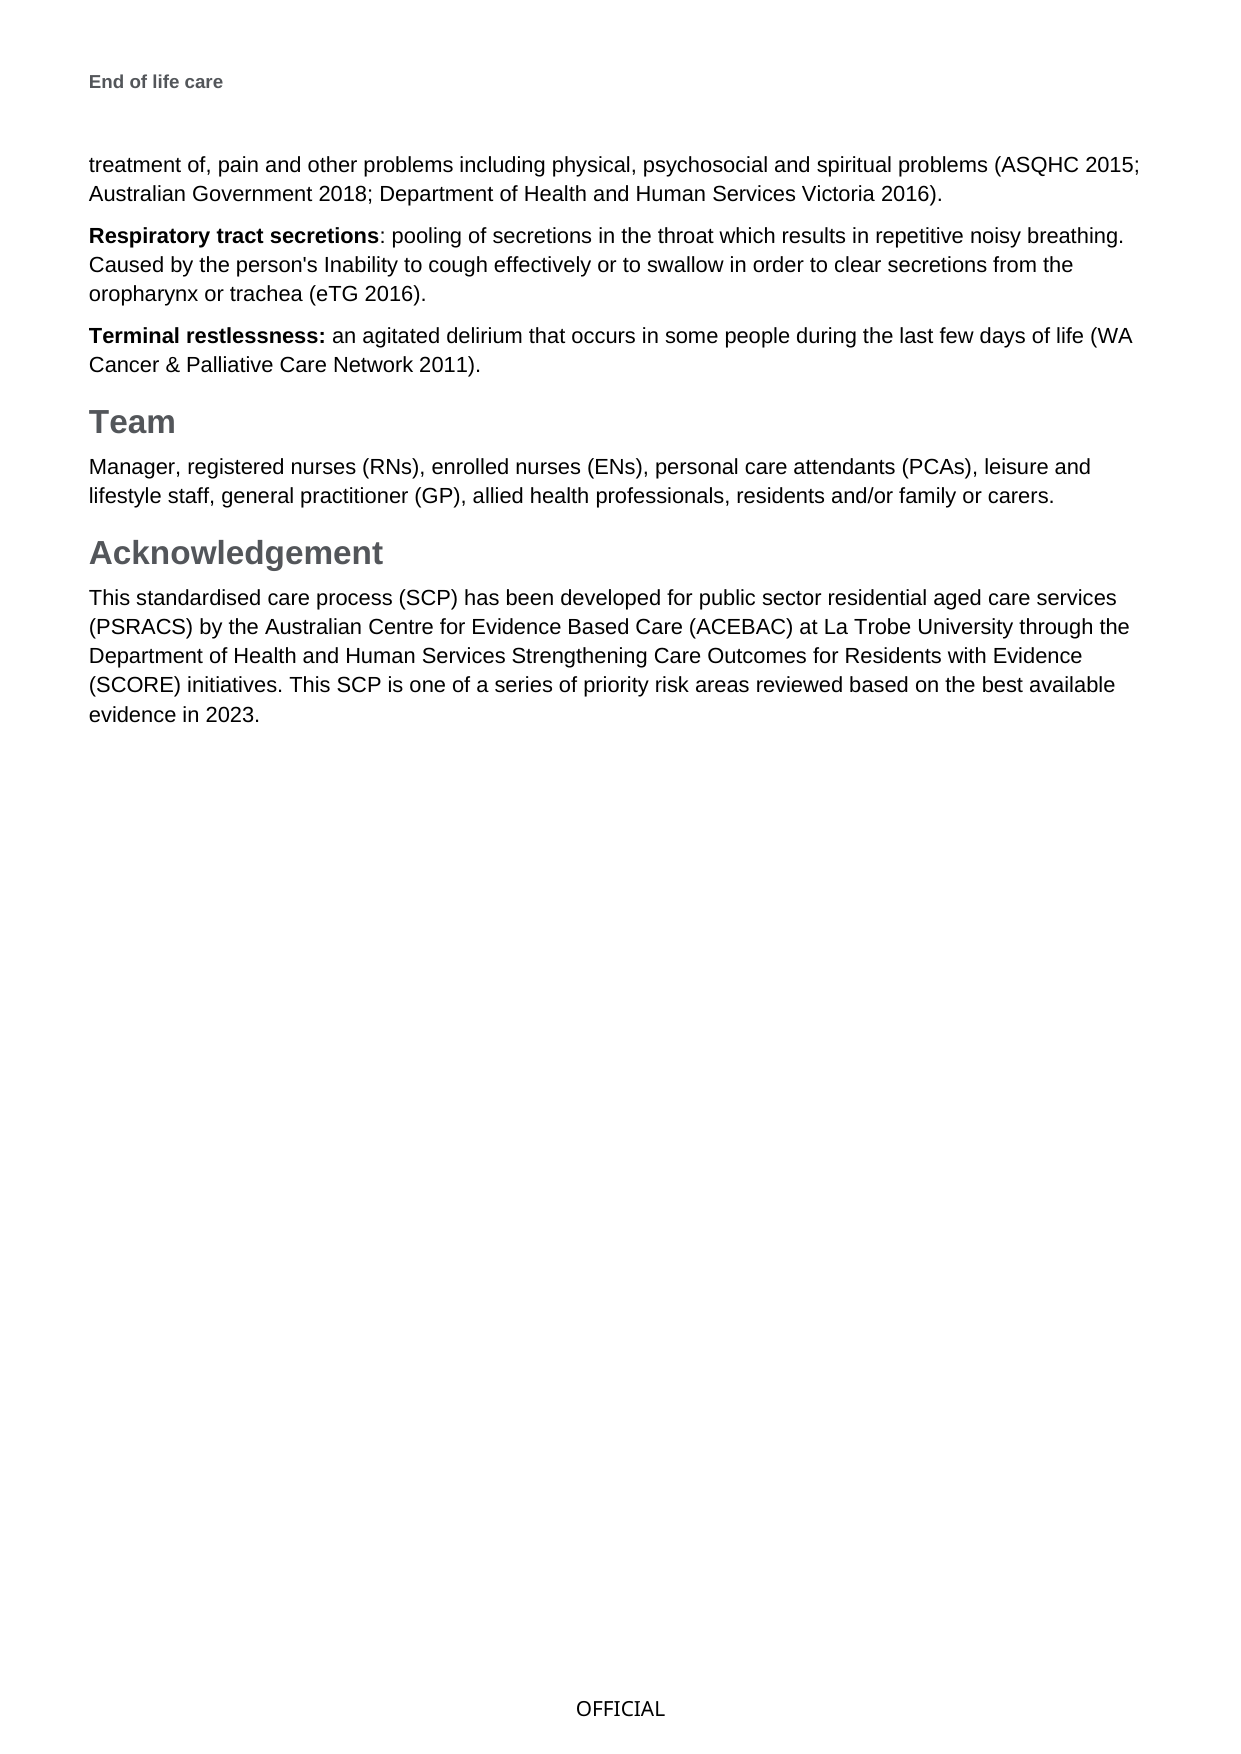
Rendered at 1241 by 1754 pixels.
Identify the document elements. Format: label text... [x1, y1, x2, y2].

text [89, 148, 1152, 206]
text Manager, registered nurses (RNs), enrolled nurses (ENs), personal care attendants (PCAs), leisure and lifestyle staff, general practitioner (GP), allied health professionals, residents and/or family or carers. [89, 450, 1152, 508]
text Respiratory tract secretions: pooling of secretions in the throat which results in repetitive noisy breathing. Caused by the person's Inability to cough effectively or to swallow in order to clear secretions from the oropharynx or trachea (eTG 2016). [89, 218, 1152, 306]
text This standardised care process (SCP) has been developed for public sector residential aged care services (PSRACS) by the Australian Centre for Evidence Based Care (ACEBAC) at La Trobe University through the Department of Health and Human Services Strengthening Care Outcomes for Residents with Evidence (SCORE) initiatives. This SCP is one of a series of priority risk areas reviewed based on the best available evidence in 2023. [89, 581, 1152, 727]
subtitle Acknowledgement [89, 533, 1152, 571]
subtitle Team [89, 402, 1152, 440]
text Terminal restlessness: an agitated delirium that occurs in some people during the last few days of life (WA Cancer & Palliative Care Network 2011). [89, 318, 1152, 377]
